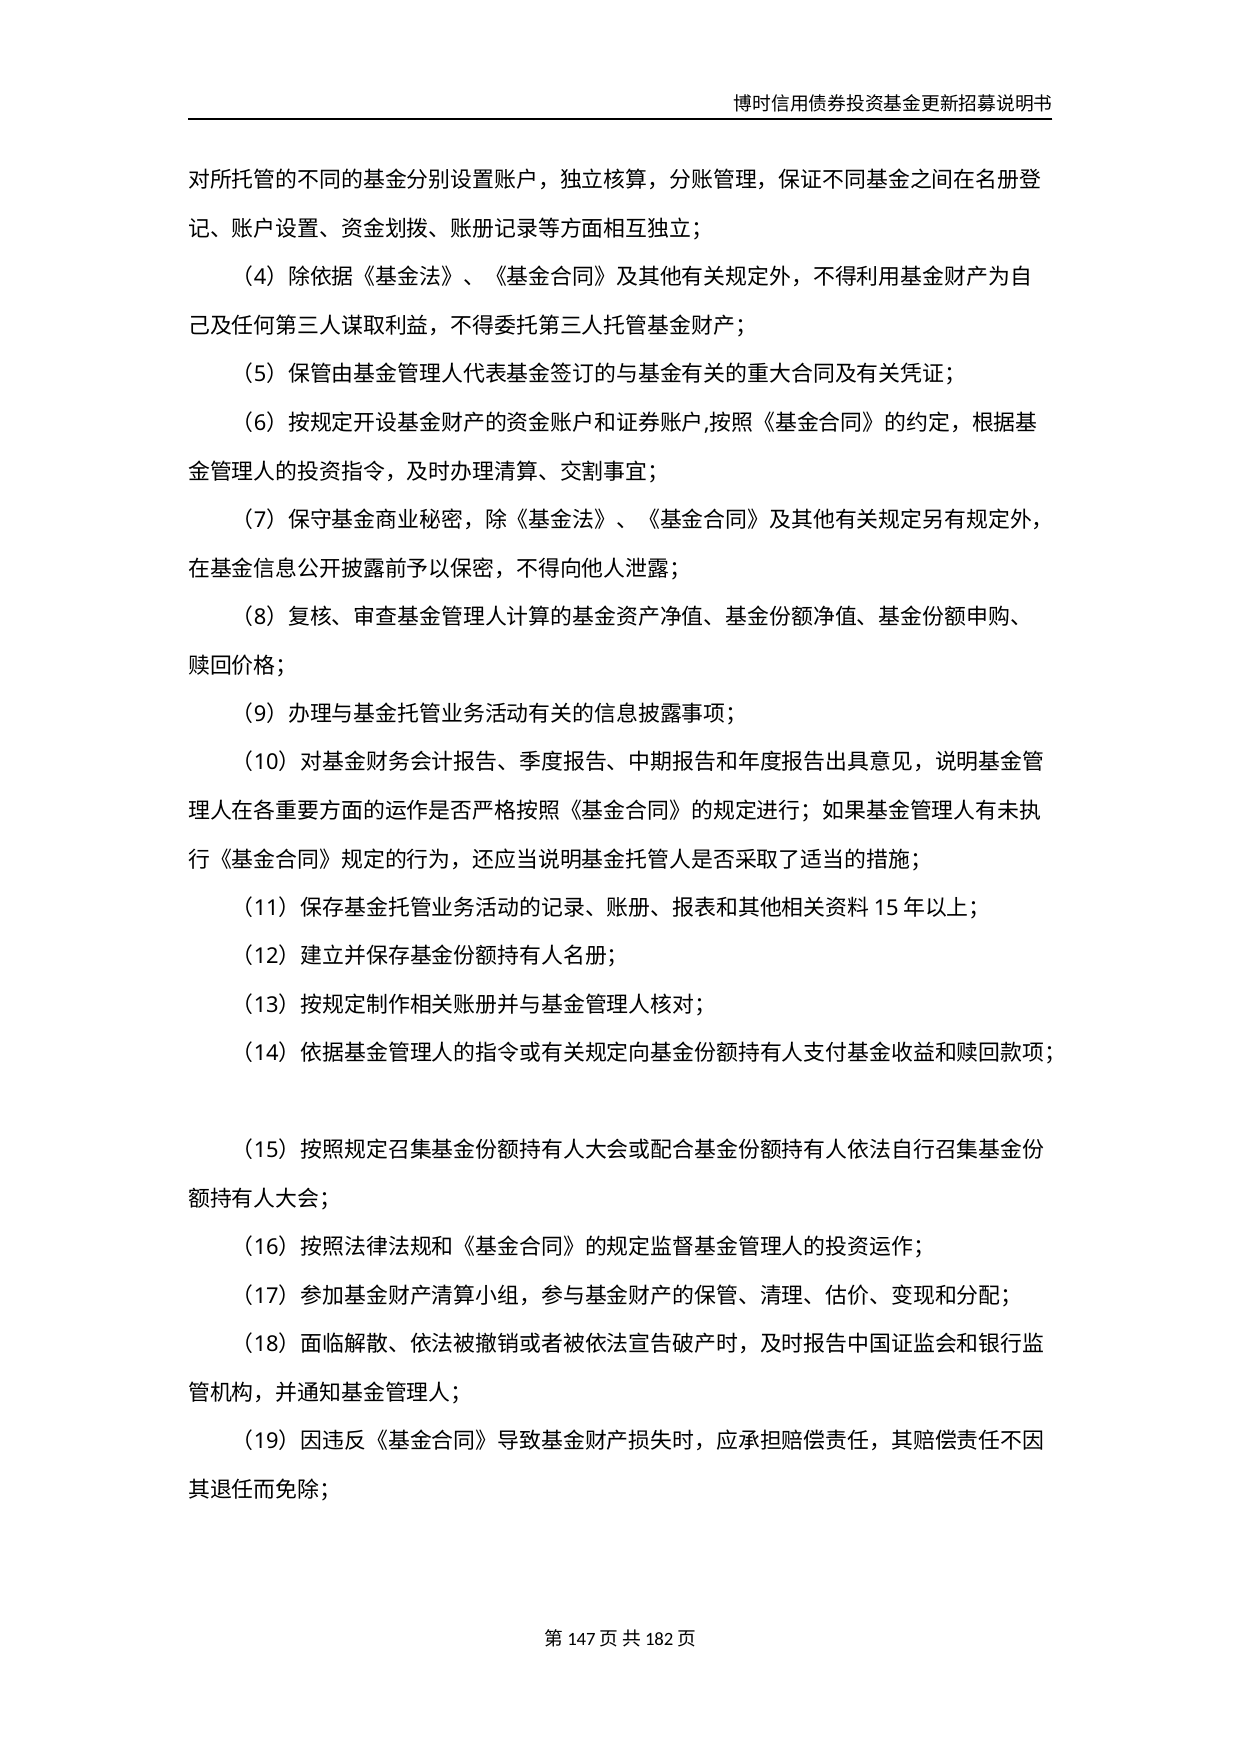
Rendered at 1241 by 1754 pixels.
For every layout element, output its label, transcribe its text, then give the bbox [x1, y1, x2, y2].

text （10）对基金财务会计报告、季度报告、中期报告和年度报告出具意见，说明基金管理人在各重要方面的运作是否严格按照《基金合同》的规定进行；如果基金管理人有未执行《基金合同》规定的行为，还应当说明基金托管人是否采取了适当的措施； [188, 744, 1052, 874]
text （4）除依据《基金法》、《基金合同》及其他有关规定外，不得利用基金财产为自己及任何第三人谋取利益，不得委托第三人托管基金财产； [188, 259, 1052, 340]
text （5）保管由基金管理人代表基金签订的与基金有关的重大合同及有关凭证； [188, 356, 1052, 389]
text （8）复核、审查基金管理人计算的基金资产净值、基金份额净值、基金份额申购、赎回价格； [188, 599, 1052, 680]
text （6）按规定开设基金财产的资金账户和证券账户,按照《基金合同》的约定，根据基金管理人的投资指令，及时办理清算、交割事宜； [188, 404, 1052, 486]
text （7）保守基金商业秘密，除《基金法》、《基金合同》及其他有关规定另有规定外，在基金信息公开披露前予以保密，不得向他人泄露； [188, 502, 1052, 583]
text （15）按照规定召集基金份额持有人大会或配合基金份额持有人依法自行召集基金份额持有人大会； [188, 1132, 1052, 1213]
text （17）参加基金财产清算小组，参与基金财产的保管、清理、估价、变现和分配； [188, 1277, 1052, 1310]
text （18）面临解散、依法被撤销或者被依法宣告破产时，及时报告中国证监会和银行监管机构，并通知基金管理人； [188, 1326, 1052, 1407]
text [188, 162, 1052, 243]
text （13）按规定制作相关账册并与基金管理人核对； [188, 987, 1052, 1019]
text （9）办理与基金托管业务活动有关的信息披露事项； [188, 696, 1052, 728]
text （11）保存基金托管业务活动的记录、账册、报表和其他相关资料15年以上； [188, 890, 1052, 922]
text （19）因违反《基金合同》导致基金财产损失时，应承担赔偿责任，其赔偿责任不因其退任而免除； [188, 1423, 1052, 1504]
text （16）按照法律法规和《基金合同》的规定监督基金管理人的投资运作； [188, 1229, 1052, 1262]
text （12）建立并保存基金份额持有人名册； [188, 938, 1052, 971]
text （14）依据基金管理人的指令或有关规定向基金份额持有人支付基金收益和赎回款项； [188, 1035, 1052, 1116]
